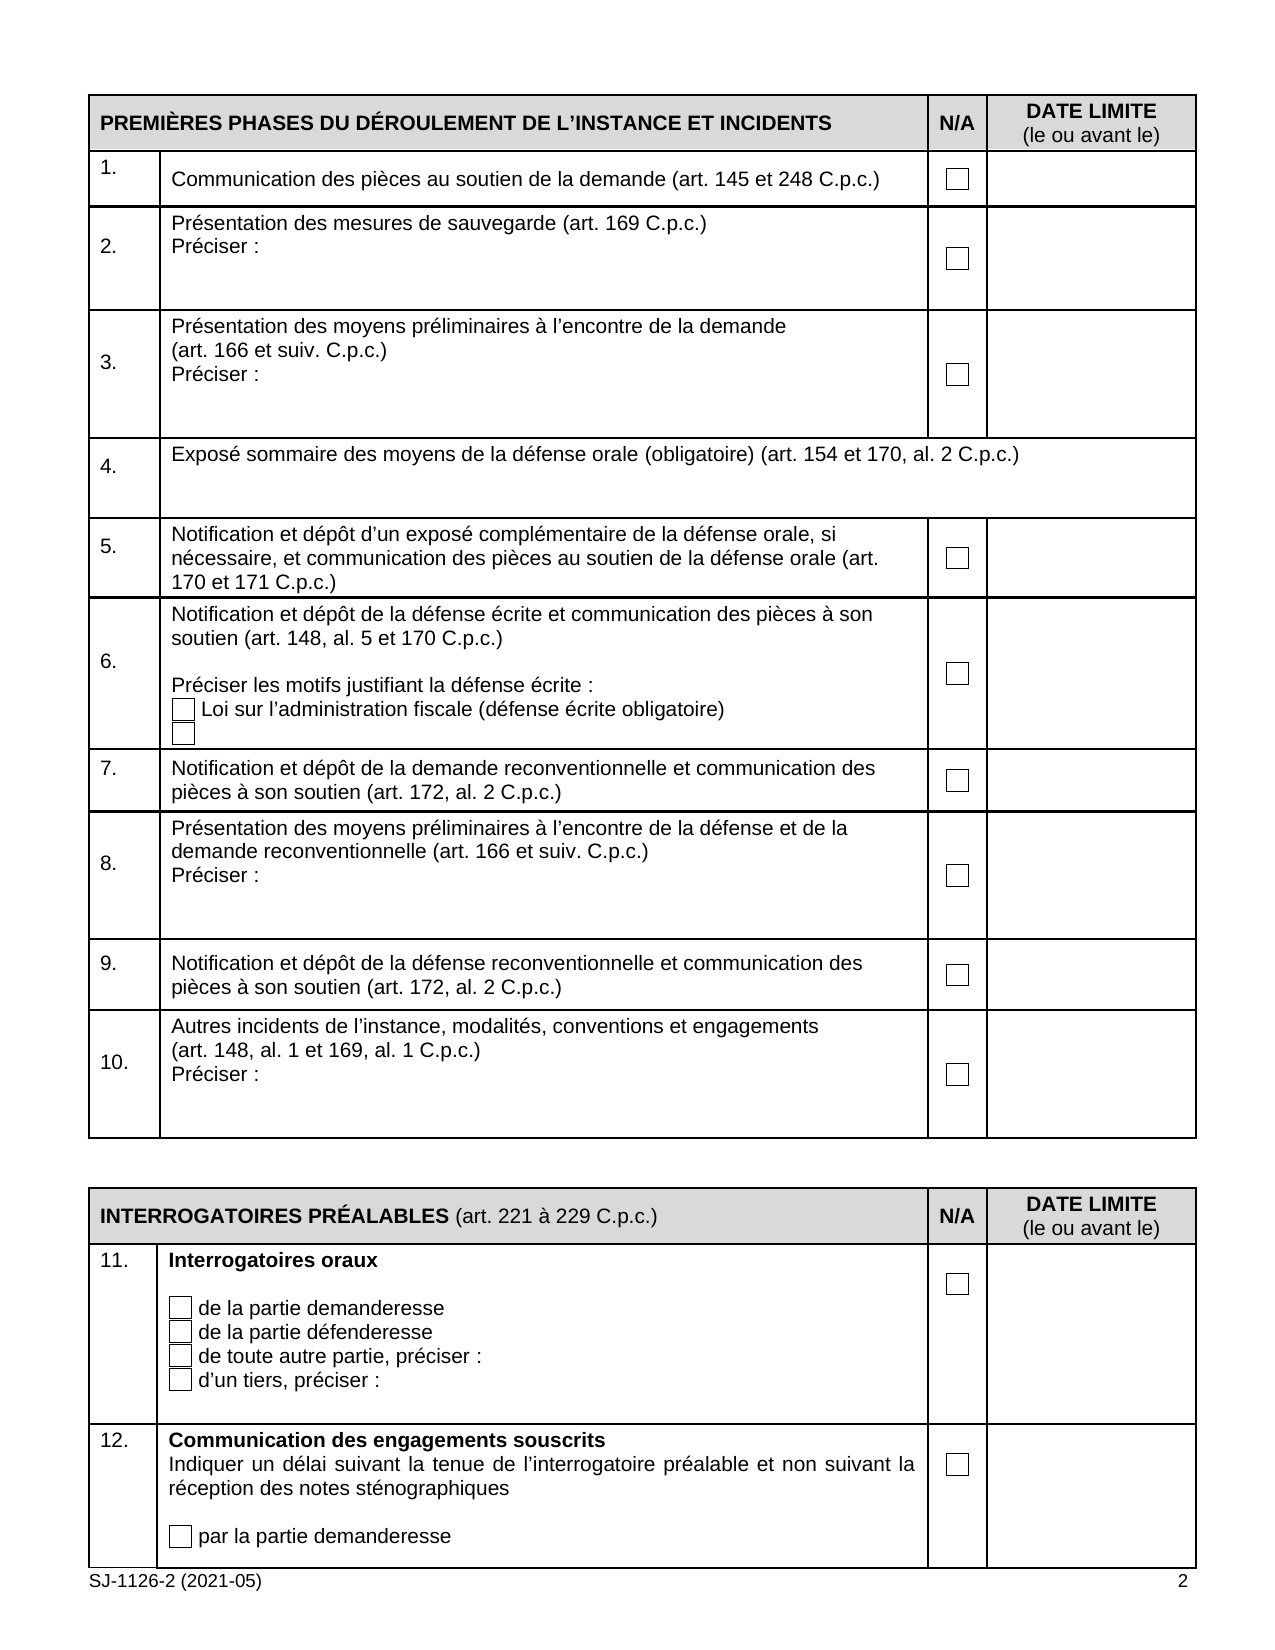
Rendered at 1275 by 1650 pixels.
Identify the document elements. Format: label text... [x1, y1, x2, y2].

table_header DATE LIMITE (le ou avant le) [988, 1189, 1195, 1243]
table_header PREMIÈRES PHASES DU DÉROULEMENT DE L’INSTANCE ET INCIDENTS [90, 96, 927, 149]
table_cell [90, 311, 159, 437]
table_cell [90, 750, 159, 810]
table_cell [929, 152, 986, 205]
table_cell [929, 311, 986, 437]
table_cell [929, 1425, 986, 1567]
table_cell [90, 208, 159, 309]
table_cell [988, 1011, 1195, 1137]
table_cell [929, 750, 986, 810]
table_cell [929, 1245, 986, 1423]
table_cell Présentation des mesures de sauvegarde (art. 169 C.p.c.) Préciser : [161, 208, 927, 309]
table_cell [90, 1299, 156, 1423]
table_cell [90, 1245, 156, 1298]
table_cell [929, 1011, 986, 1137]
table_cell [929, 519, 986, 596]
table_cell Notification et dépôt d’un exposé complémentaire de la défense orale, si nécessaire, et communication des pièces au soutien de la défense orale (art. 170 et 171 C.p.c.) [161, 519, 927, 596]
table_cell Exposé sommaire des moyens de la défense orale (obligatoire) (art. 154 et 170, al. 2 C.p.c.) [161, 439, 1195, 517]
table_cell [90, 519, 159, 596]
table_header INTERROGATOIRES PRÉALABLES (art. 221 à 229 C.p.c.) [90, 1189, 927, 1243]
table_cell [90, 1425, 156, 1567]
table_cell [90, 439, 159, 517]
table_header N/A [929, 96, 986, 149]
table_cell [988, 1425, 1195, 1567]
table_cell [929, 940, 986, 1009]
table_cell [988, 311, 1195, 437]
table_cell Communication des pièces au soutien de la demande (art. 145 et 248 C.p.c.) [161, 152, 927, 205]
table_cell [988, 750, 1195, 810]
table_cell Présentation des moyens préliminaires à l’encontre de la défense et de la demande reconventionnelle (art. 166 et suiv. C.p.c.) Préciser : [161, 813, 927, 938]
table_cell [929, 599, 986, 748]
table_cell Notification et dépôt de la demande reconventionnelle et communication des pièces à son soutien (art. 172, al. 2 C.p.c.) [161, 750, 927, 810]
table_cell [90, 813, 159, 938]
table_cell Interrogatoires oraux de la partie demanderesse de la partie défenderesse de toute autre partie, préciser : d’un tiers, préciser : [158, 1245, 927, 1423]
table_cell Notification et dépôt de la défense reconventionnelle et communication des pièces à son soutien (art. 172, al. 2 C.p.c.) [161, 940, 927, 1009]
table_cell Autres incidents de l’instance, modalités, conventions et engagements (art. 148, al. 1 et 169, al. 1 C.p.c.) Préciser : [161, 1011, 927, 1137]
table_cell [988, 519, 1195, 596]
table_cell [988, 813, 1195, 938]
table_cell [90, 152, 159, 205]
table_cell [90, 940, 159, 1009]
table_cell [158, 1425, 927, 1567]
table_cell Notification et dépôt de la défense écrite et communication des pièces à son soutien (art. 148, al. 5 et 170 C.p.c.) Préciser les motifs justifiant la défense écrite : Loi sur l’administration fiscale (défense écrite obligatoire) [161, 599, 927, 748]
table_cell [988, 940, 1195, 1009]
table_header DATE LIMITE (le ou avant le) [988, 96, 1195, 149]
table_cell [988, 208, 1195, 309]
table_cell [929, 208, 986, 309]
table_cell [90, 1011, 159, 1137]
table_cell [90, 599, 159, 748]
table_cell Présentation des moyens préliminaires à l’encontre de la demande (art. 166 et suiv. C.p.c.) Préciser : [161, 311, 927, 437]
table_cell [929, 813, 986, 938]
table_cell [988, 599, 1195, 748]
table_cell [988, 1245, 1195, 1423]
table_cell [988, 152, 1195, 205]
table_header N/A [929, 1189, 986, 1243]
